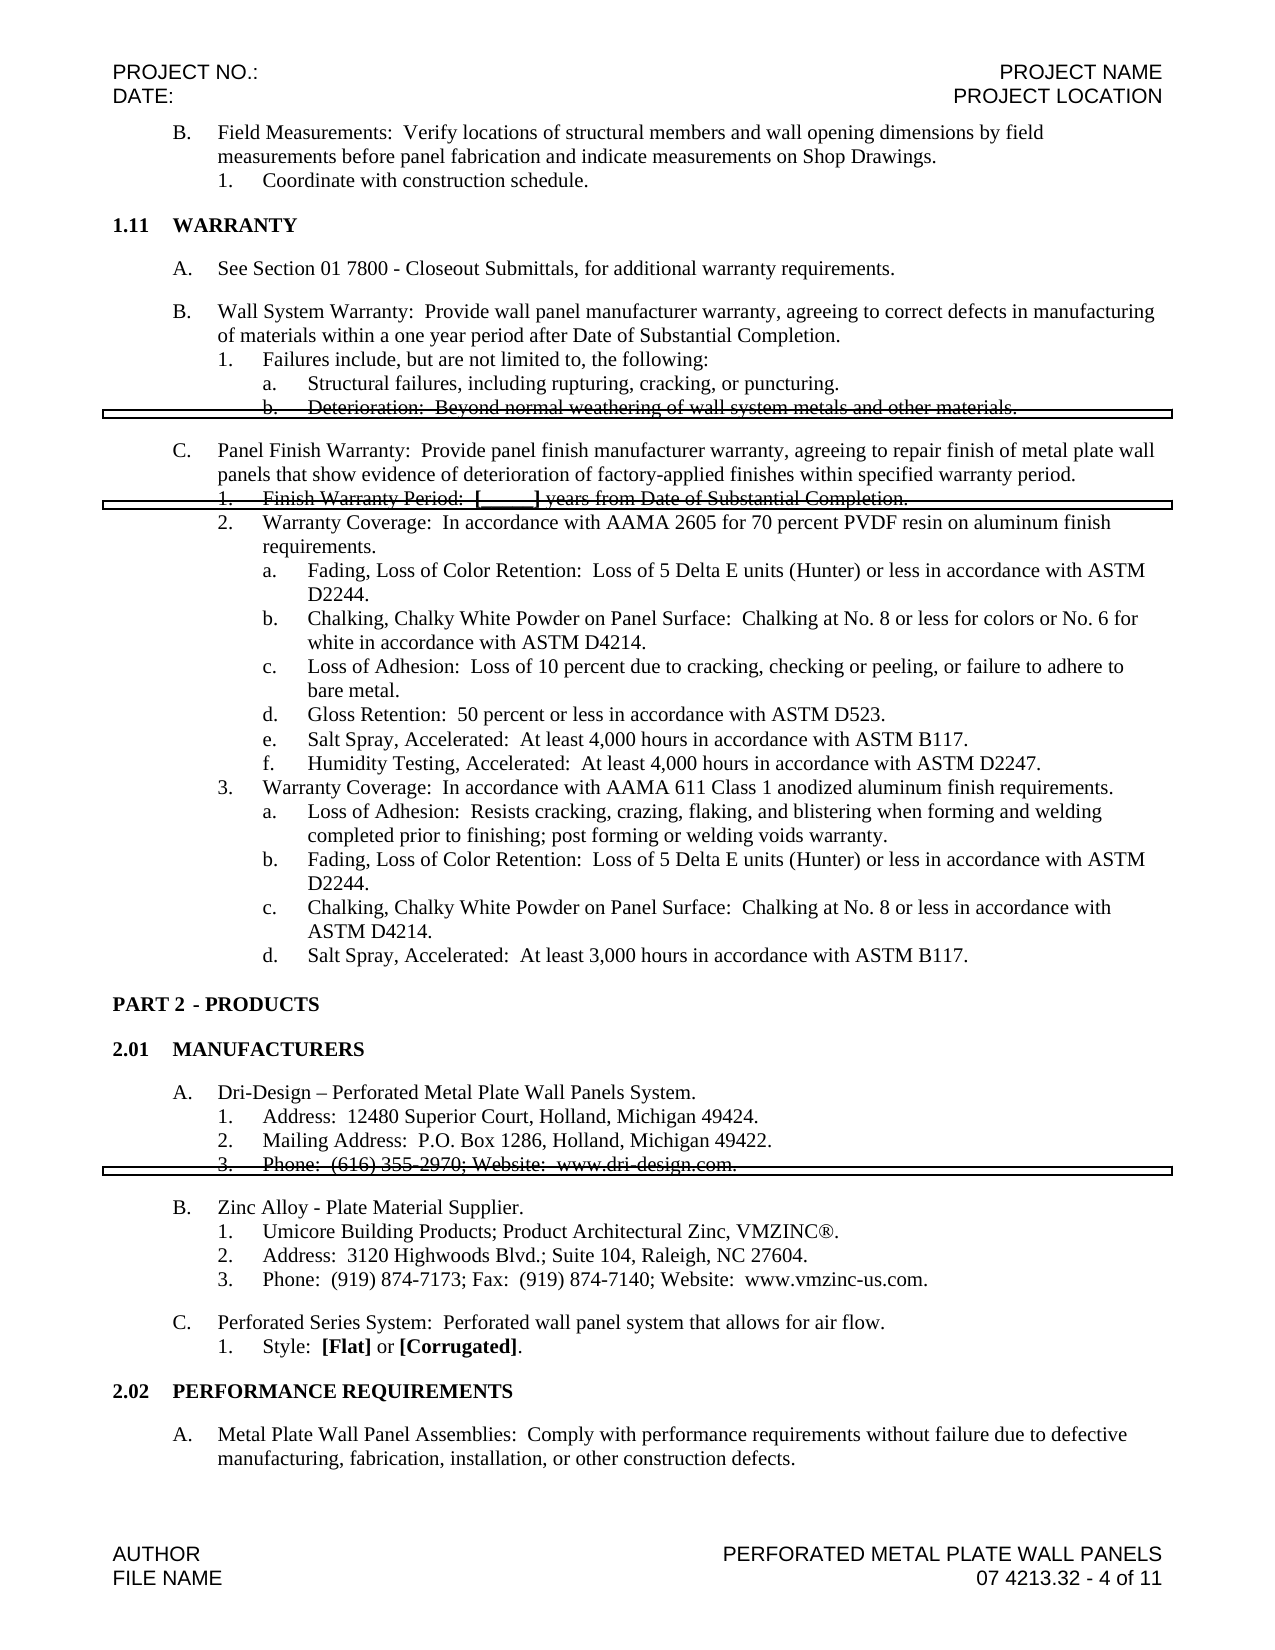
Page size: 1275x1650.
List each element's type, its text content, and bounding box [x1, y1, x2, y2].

subtitle Gloss Retention: 50 percent or less in accordance with ASTM D523. [262, 702, 1162, 726]
subtitle Salt Spray, Accelerated: At least 3,000 hours in accordance with ASTM B117. [262, 943, 1162, 967]
subtitle - PRODUCTS [112, 992, 1162, 1016]
subtitle Loss of Adhesion: Loss of 10 percent due to cracking, checking or peeling, or failure to adhere to bare metal. [262, 654, 1162, 702]
subtitle Failures include, but are not limited to, the following: [217, 347, 1162, 371]
subtitle WARRANTY [112, 213, 1162, 237]
subtitle Style: [Flat] or [Corrugated]. [217, 1334, 1162, 1358]
subtitle Fading, Loss of Color Retention: Loss of 5 Delta E units (Hunter) or less in accordance with ASTM D2244. [262, 847, 1162, 895]
subtitle See Section 01 7800 - Closeout Submittals, for additional warranty requirements. [172, 256, 1162, 280]
subtitle Structural failures, including rupturing, cracking, or puncturing. [262, 371, 1162, 395]
subtitle Perforated Series System: Perforated wall panel system that allows for air flow. [172, 1310, 1162, 1334]
subtitle Phone: (616) 355-2970; Website: www.dri-design.com. [217, 1152, 1162, 1166]
subtitle PERFORMANCE REQUIREMENTS [112, 1379, 1162, 1403]
subtitle Warranty Coverage: In accordance with AAMA 611 Class 1 anodized aluminum finish requirements. [217, 774, 1162, 799]
subtitle Metal Plate Wall Panel Assemblies: Comply with performance requirements without failure due to defective manufacturing, fabrication, installation, or other construction defects. [172, 1422, 1162, 1470]
subtitle Panel Finish Warranty: Provide panel finish manufacturer warranty, agreeing to repair finish of metal plate wall panels that show evidence of deterioration of factory-applied finishes within specified warranty period. [172, 438, 1162, 486]
subtitle Address: 3120 Highwoods Blvd.; Suite 104, Raleigh, NC 27604. [217, 1243, 1162, 1267]
subtitle MANUFACTURERS [112, 1037, 1162, 1061]
subtitle Umicore Building Products; Product Architectural Zinc, VMZINC®. [217, 1219, 1162, 1243]
subtitle Address: 12480 Superior Court, Holland, Michigan 49424. [217, 1104, 1162, 1128]
subtitle Zinc Alloy - Plate Material Supplier. [172, 1195, 1162, 1219]
subtitle Chalking, Chalky White Powder on Panel Surface: Chalking at No. 8 or less for colors or No. 6 for white in accordance with ASTM D4214. [262, 606, 1162, 654]
subtitle Coordinate with construction schedule. [217, 168, 1162, 192]
subtitle Phone: (919) 874-7173; Fax: (919) 874-7140; Website: www.vmzinc-us.com. [217, 1267, 1162, 1291]
subtitle Salt Spray, Accelerated: At least 4,000 hours in accordance with ASTM B117. [262, 726, 1162, 751]
subtitle Loss of Adhesion: Resists cracking, crazing, flaking, and blistering when forming and welding completed prior to finishing; post forming or welding voids warranty. [262, 799, 1162, 847]
subtitle Humidity Testing, Accelerated: At least 4,000 hours in accordance with ASTM D2247. [262, 751, 1162, 774]
subtitle Wall System Warranty: Provide wall panel manufacturer warranty, agreeing to correct defects in manufacturing of materials within a one year period after Date of Substantial Completion. [172, 299, 1162, 347]
subtitle Warranty Coverage: In accordance with AAMA 2605 for 70 percent PVDF resin on aluminum finish requirements. [217, 510, 1162, 558]
subtitle Field Measurements: Verify locations of structural members and wall opening dimensions by field measurements before panel fabrication and indicate measurements on Shop Drawings. [172, 120, 1162, 168]
subtitle Mailing Address: P.O. Box 1286, Holland, Michigan 49422. [217, 1128, 1162, 1152]
subtitle Chalking, Chalky White Powder on Panel Surface: Chalking at No. 8 or less in accordance with ASTM D4214. [262, 895, 1162, 943]
subtitle Dri-Design – Perforated Metal Plate Wall Panels System. [172, 1080, 1162, 1104]
subtitle Finish Warranty Period: [_____] years from Date of Substantial Completion. [217, 486, 1162, 500]
subtitle Fading, Loss of Color Retention: Loss of 5 Delta E units (Hunter) or less in accordance with ASTM D2244. [262, 558, 1162, 606]
subtitle Deterioration: Beyond normal weathering of wall system metals and other materials. [262, 395, 1162, 409]
